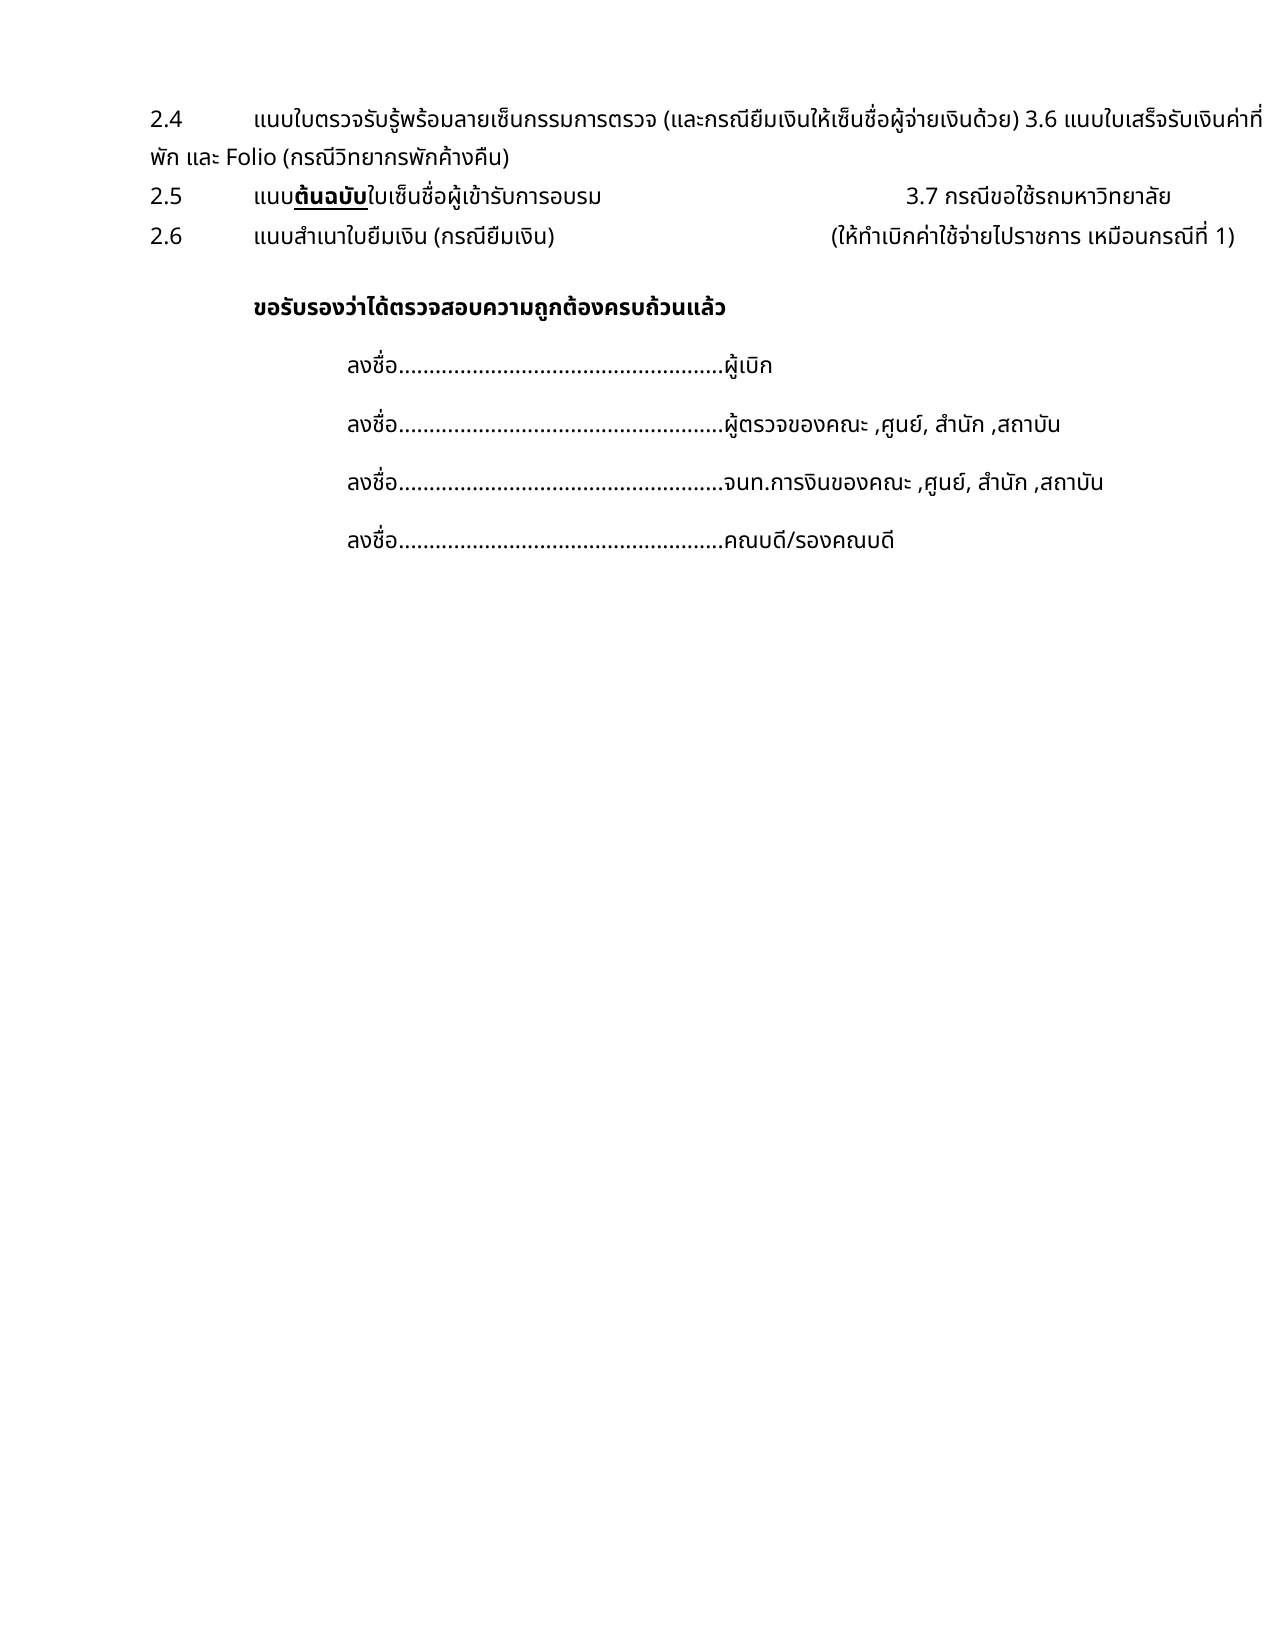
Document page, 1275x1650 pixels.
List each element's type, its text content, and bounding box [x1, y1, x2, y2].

text ขอรับรองว่าได้ตรวจสอบความถูกต้องครบถ้วนแล้ว [150, 291, 1275, 326]
text ลงชื่อ.....................................................ผู้ตรวจของคณะ ,ศูนย์, สำนัก ,สถาบัน [150, 408, 1275, 442]
text ลงชื่อ.....................................................คณบดี/รองคณบดี [150, 524, 1275, 559]
text ลงชื่อ.....................................................จนท.การงินของคณะ ,ศูนย์, สำนัก ,สถาบัน [150, 466, 1275, 501]
text 2.4 แนบใบตรวจรับรู้พร้อมลายเซ็นกรรมการตรวจ (และกรณียืมเงินให้เซ็นชื่อผู้จ่ายเงินด้วย) 3.6 แนบใบเสร็จรับเงินค่าที่พัก และ Folio (กรณีวิทยากรพักค้างคืน) [150, 103, 1275, 175]
text 2.5 แนบต้นฉบับใบเซ็นชื่อผู้เข้ารับการอบรม 3.7 กรณีขอใช้รถมหาวิทยาลัย [150, 180, 1275, 215]
text ลงชื่อ.....................................................ผู้เบิก [150, 349, 1275, 384]
text 2.6 แนบสำเนาใบยืมเงิน (กรณียืมเงิน) (ให้ทำเบิกค่าใช้จ่ายไปราชการ เหมือนกรณีที่ 1) [150, 220, 1275, 254]
